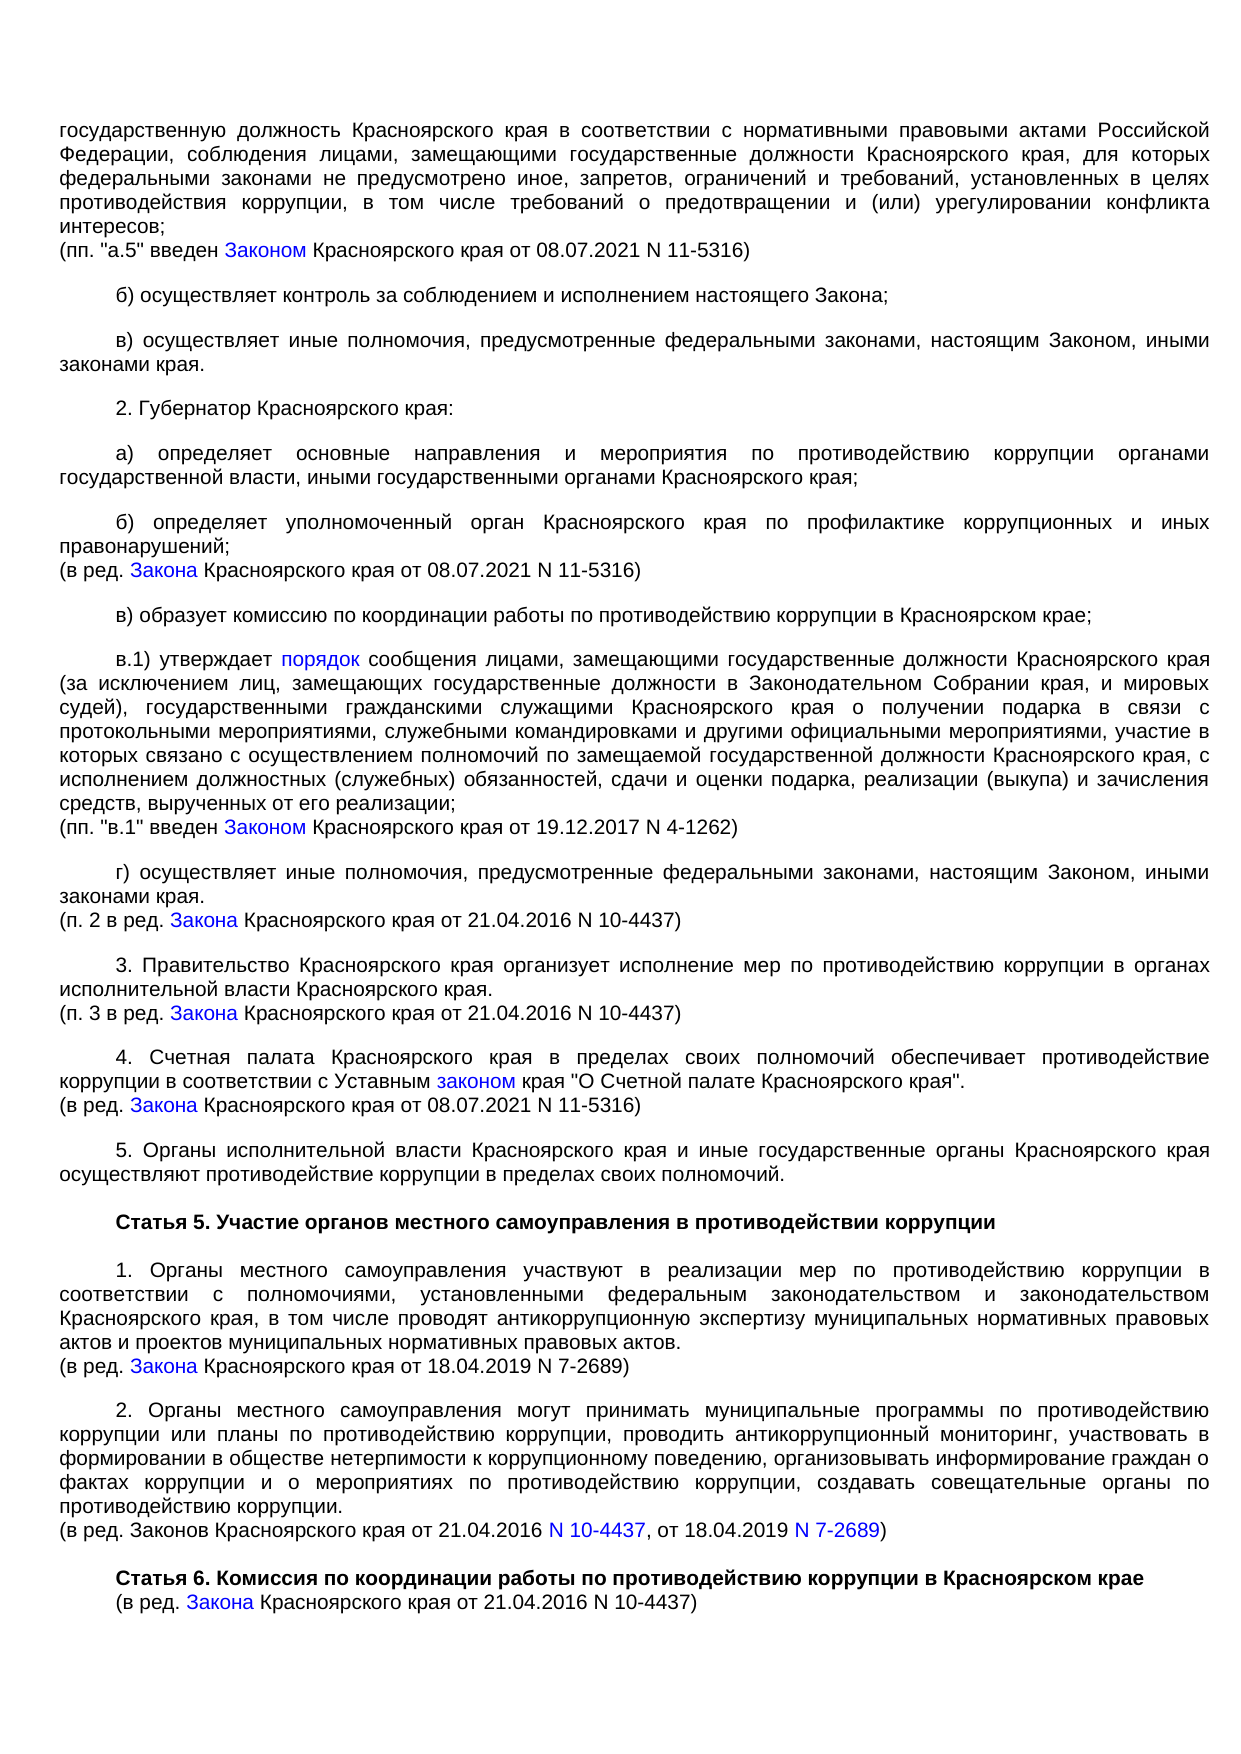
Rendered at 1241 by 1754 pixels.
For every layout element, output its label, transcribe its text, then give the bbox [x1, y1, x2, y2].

text а) определяет основные направления и мероприятия по противодействию коррупции органами государственной власти, иными государственными органами Красноярского края; [59, 441, 1211, 489]
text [59, 118, 1211, 238]
text в) осуществляет иные полномочия, предусмотренные федеральными законами, настоящим Законом, иными законами края. [59, 327, 1211, 375]
text (пп. "а.5" введен Законом Красноярского края от 08.07.2021 N 11-5316) [59, 238, 1211, 262]
text в.1) утверждает порядок сообщения лицами, замещающими государственные должности Красноярского края (за исключением лиц, замещающих государственные должности в Законодательном Собрании края, и мировых судей), государственными гражданскими служащими Красноярского края о получении подарка в связи с протокольными мероприятиями, служебными командировками и другими официальными мероприятиями, участие в которых связано с осуществлением полномочий по замещаемой государственной должности Красноярского края, с исполнением должностных (служебных) обязанностей, сдачи и оценки подарка, реализации (выкупа) и зачисления средств, вырученных от его реализации; [59, 647, 1211, 815]
text (пп. "в.1" введен Законом Красноярского края от 19.12.2017 N 4-1262) [59, 815, 1211, 839]
text 1. Органы местного самоуправления участвуют в реализации мер по противодействию коррупции в соответствии с полномочиями, установленными федеральным законодательством и законодательством Красноярского края, в том числе проводят антикоррупционную экспертизу муниципальных нормативных правовых актов и проектов муниципальных нормативных правовых актов. [59, 1258, 1211, 1353]
text (в ред. Закона Красноярского края от 18.04.2019 N 7-2689) [59, 1353, 1211, 1377]
text (п. 3 в ред. Закона Красноярского края от 21.04.2016 N 10-4437) [59, 1000, 1211, 1024]
text г) осуществляет иные полномочия, предусмотренные федеральными законами, настоящим Законом, иными законами края. [59, 860, 1211, 908]
title Статья 5. Участие органов местного самоуправления в противодействии коррупции [59, 1210, 1211, 1234]
text б) определяет уполномоченный орган Красноярского края по профилактике коррупционных и иных правонарушений; [59, 510, 1211, 558]
text в) образует комиссию по координации работы по противодействию коррупции в Красноярском крае; [59, 602, 1211, 626]
text 3. Правительство Красноярского края организует исполнение мер по противодействию коррупции в органах исполнительной власти Красноярского края. [59, 952, 1211, 1000]
text 5. Органы исполнительной власти Красноярского края и иные государственные органы Красноярского края осуществляют противодействие коррупции в пределах своих полномочий. [59, 1138, 1211, 1186]
title Статья 6. Комиссия по координации работы по противодействию коррупции в Красноярском крае [59, 1566, 1211, 1590]
text 2. Губернатор Красноярского края: [59, 396, 1211, 420]
text (п. 2 в ред. Закона Красноярского края от 21.04.2016 N 10-4437) [59, 908, 1211, 932]
text 2. Органы местного самоуправления могут принимать муниципальные программы по противодействию коррупции или планы по противодействию коррупции, проводить антикоррупционный мониторинг, участвовать в формировании в обществе нетерпимости к коррупционному поведению, организовывать информирование граждан о фактах коррупции и о мероприятиях по противодействию коррупции, создавать совещательные органы по противодействию коррупции. [59, 1398, 1211, 1518]
text б) осуществляет контроль за соблюдением и исполнением настоящего Закона; [59, 283, 1211, 307]
text (в ред. Законов Красноярского края от 21.04.2016 N 10-4437, от 18.04.2019 N 7-2689) [59, 1518, 1211, 1542]
text 4. Счетная палата Красноярского края в пределах своих полномочий обеспечивает противодействие коррупции в соответствии с Уставным законом края "О Счетной палате Красноярского края". [59, 1045, 1211, 1093]
text (в ред. Закона Красноярского края от 08.07.2021 N 11-5316) [59, 1093, 1211, 1117]
text (в ред. Закона Красноярского края от 08.07.2021 N 11-5316) [59, 558, 1211, 582]
text (в ред. Закона Красноярского края от 21.04.2016 N 10-4437) [59, 1590, 1211, 1614]
